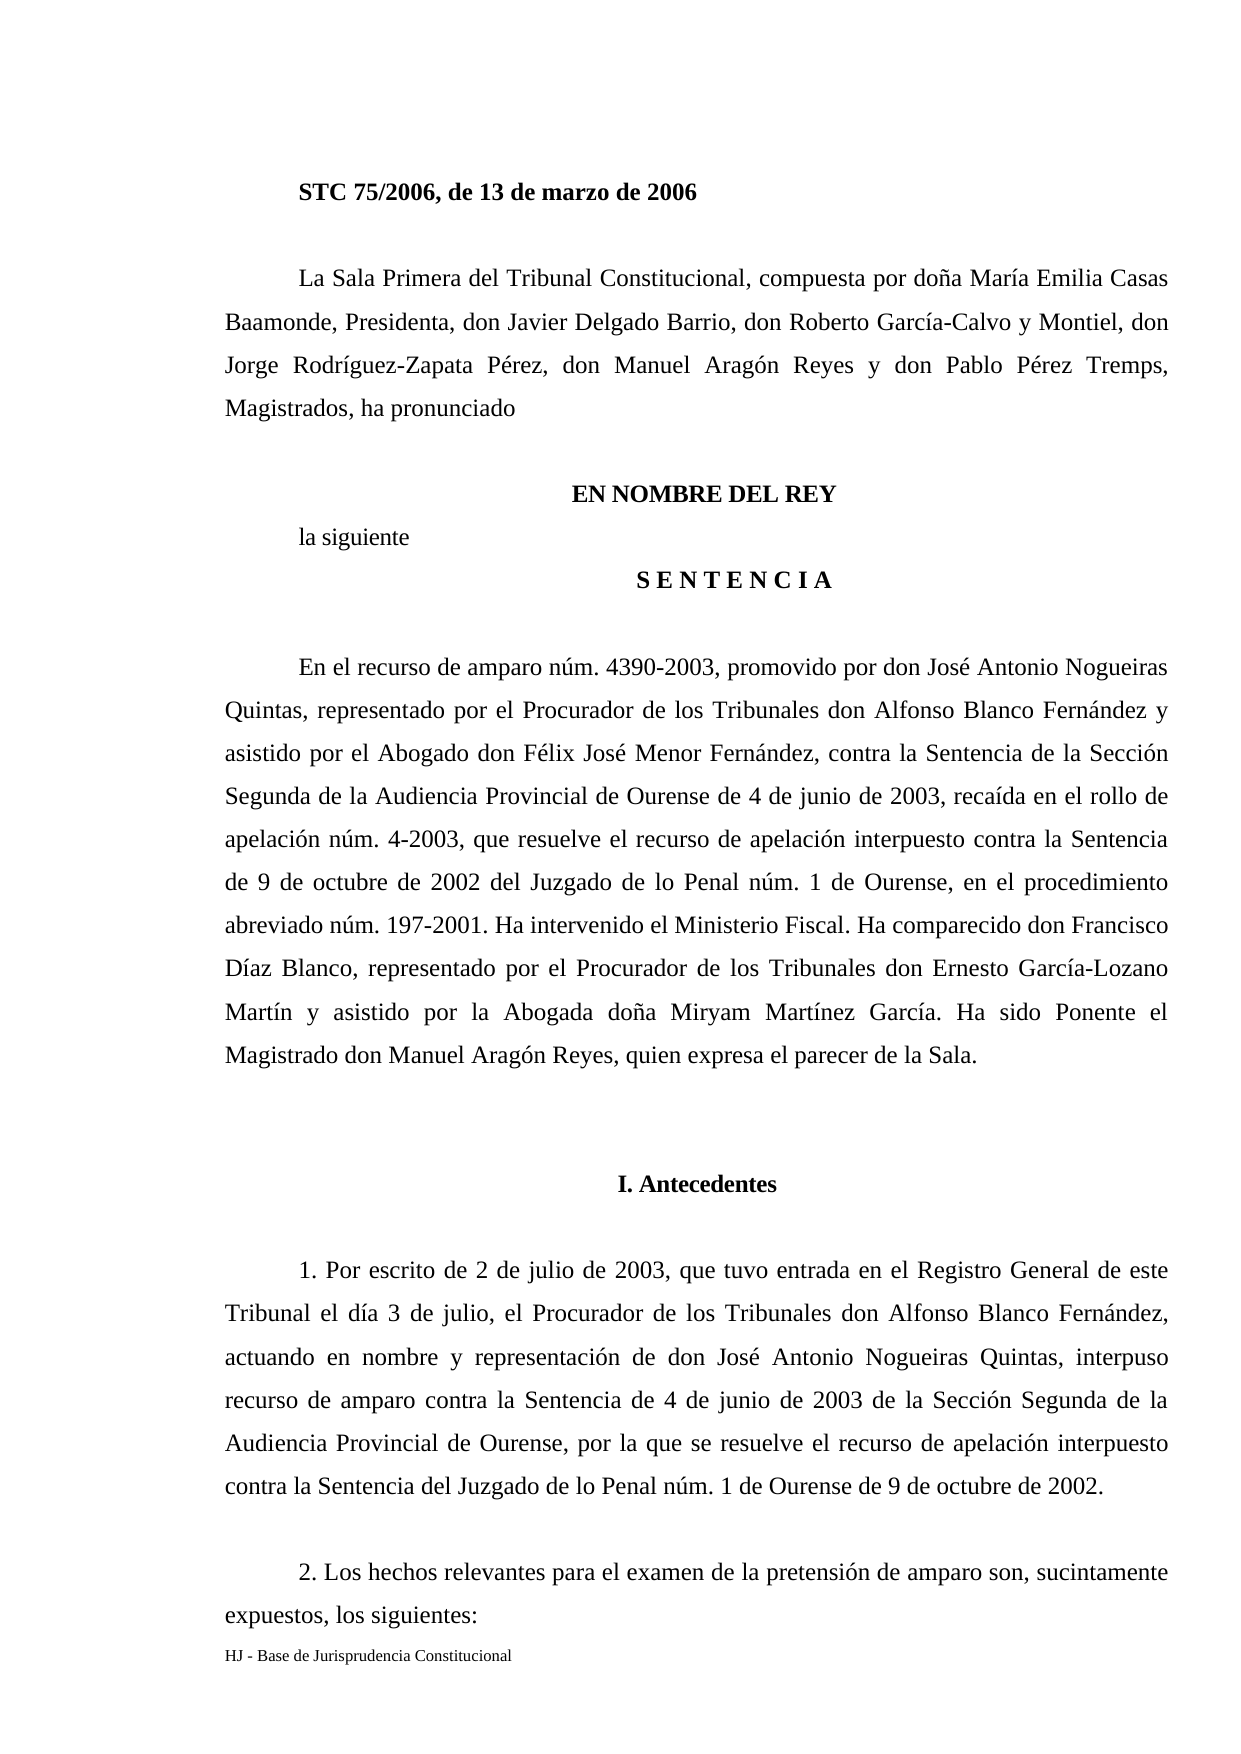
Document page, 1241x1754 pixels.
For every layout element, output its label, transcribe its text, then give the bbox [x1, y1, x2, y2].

text La Sala Primera del Tribunal Constitucional, compuesta por doña María Emilia Casas Baamonde, Presidenta, don Javier Delgado Barrio, don Roberto García-Calvo y Montiel, don Jorge Rodríguez-Zapata Pérez, don Manuel Aragón Reyes y don Pablo Pérez Tremps, Magistrados, ha pronunciado [224, 263, 1169, 422]
text I. Antecedentes [224, 1169, 1169, 1198]
text 2. Los hechos relevantes para el examen de la pretensión de amparo son, sucintamente expuestos, los siguientes: [224, 1557, 1169, 1629]
text S E N T E N C I A [224, 565, 1169, 594]
text 1. Por escrito de 2 de julio de 2003, que tuvo entrada en el Registro General de este Tribunal el día 3 de julio, el Procurador de los Tribunales don Alfonso Blanco Fernández, actuando en nombre y representación de don José Antonio Nogueiras Quintas, interpuso recurso de amparo contra la Sentencia de 4 de junio de 2003 de la Sección Segunda de la Audiencia Provincial de Ourense, por la que se resuelve el recurso de apelación interpuesto contra la Sentencia del Juzgado de lo Penal núm. 1 de Ourense de 9 de octubre de 2002. [224, 1255, 1169, 1500]
text la siguiente [224, 522, 1110, 551]
text En el recurso de amparo núm. 4390-2003, promovido por don José Antonio Nogueiras Quintas, representado por el Procurador de los Tribunales don Alfonso Blanco Fernández y asistido por el Abogado don Félix José Menor Fernández, contra la Sentencia de la Sección Segunda de la Audiencia Provincial de Ourense de 4 de junio de 2003, recaída en el rollo de apelación núm. 4-2003, que resuelve el recurso de apelación interpuesto contra la Sentencia de 9 de octubre de 2002 del Juzgado de lo Penal núm. 1 de Ourense, en el procedimiento abreviado núm. 197-2001. Ha intervenido el Ministerio Fiscal. Ha comparecido don Francisco Díaz Blanco, representado por el Procurador de los Tribunales don Ernesto García-Lozano Martín y asistido por la Abogada doña Miryam Martínez García. Ha sido Ponente el Magistrado don Manuel Aragón Reyes, quien expresa el parecer de la Sala. [224, 652, 1169, 1068]
text EN NOMBRE DEL REY [224, 479, 1110, 508]
text STC 75/2006, de 13 de marzo de 2006 [224, 177, 1169, 206]
